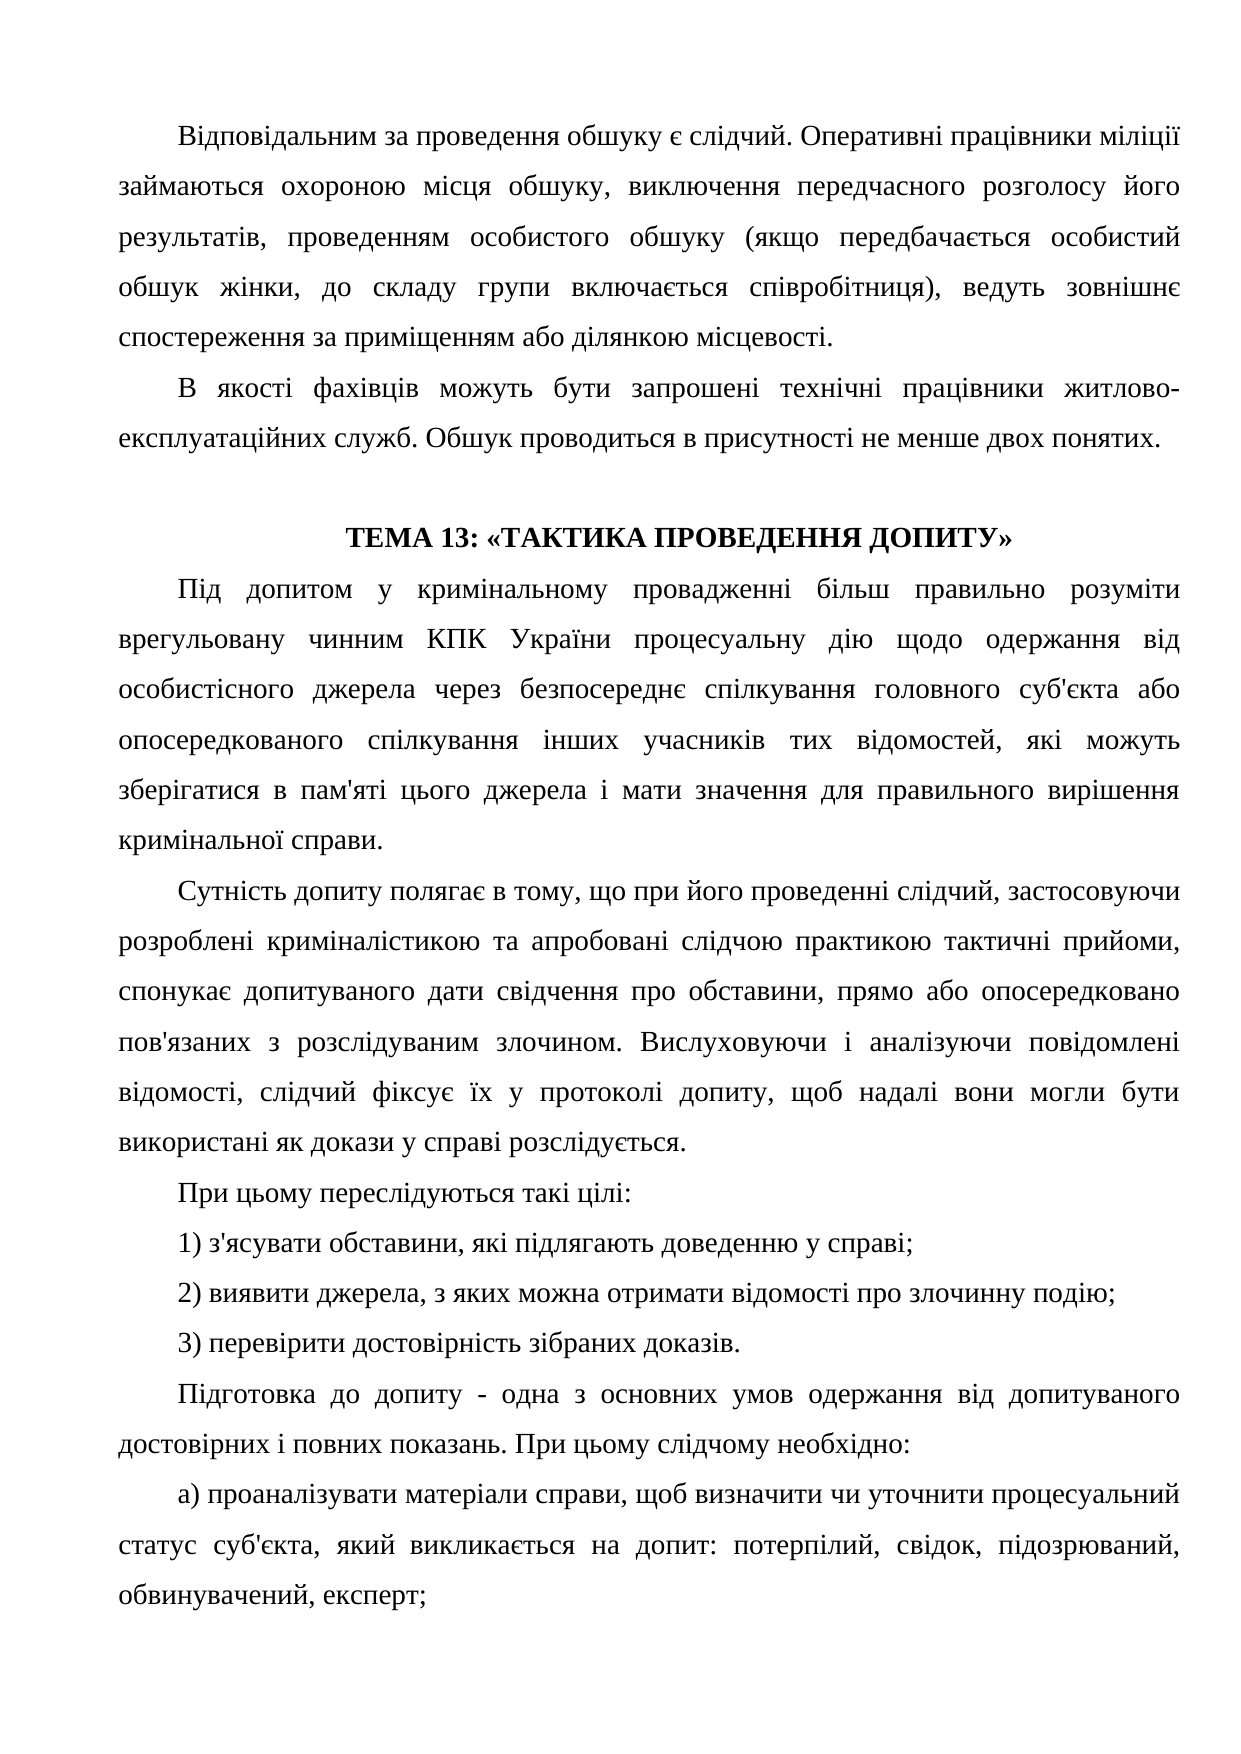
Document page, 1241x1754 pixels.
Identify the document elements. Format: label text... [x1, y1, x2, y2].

text Відповідальним за проведення обшуку є слідчий. Оперативні працівники міліції займаються охороною місця обшуку, виключення передчасного розголосу його результатів, проведенням особистого обшуку (якщо передбачається особистий обшук жінки, до складу групи включається співробітниця), ведуть зовнішнє спостереження за приміщенням або ділянкою місцевості. [118, 118, 1181, 353]
text 3) перевірити достовірність зібраних доказів. [118, 1326, 1181, 1359]
text При цьому переслідуються такі цілі: [118, 1175, 1181, 1208]
text Сутність допиту полягає в тому, що при його проведенні слідчий, застосовуючи розроблені криміналістикою та апробовані слідчою практикою тактичні прийоми, спонукає допитуваного дати свідчення про обставини, прямо або опосередковано пов'язаних з розслідуваним злочином. Вислуховуючи і аналізуючи повідомлені відомості, слідчий фіксує їх у протоколі допиту, щоб надалі вони могли бути використані як докази у справі розслідується. [118, 873, 1181, 1158]
text а) проаналізувати матеріали справи, щоб визначити чи уточнити процесуальний статус суб'єкта, який викликається на допит: потерпілий, свідок, підозрюваний, обвинувачений, експерт; [118, 1477, 1181, 1611]
text 1) з'ясувати обставини, які підлягають доведенню у справі; [118, 1225, 1181, 1258]
text Під допитом у кримінальному провадженні більш правильно розуміти врегульовану чинним КПК України процесуальну дію щодо одержання від особистісного джерела через безпосереднє спілкування головного суб'єкта або опосередкованого спілкування інших учасників тих відомостей, які можуть зберігатися в пам'яті цього джерела і мати значення для правильного вирішення кримінальної справи. [118, 571, 1181, 856]
text Підготовка до допиту - одна з основних умов одержання від допитуваного достовірних і повних показань. При цьому слідчому необхідно: [118, 1376, 1181, 1460]
text В якості фахівців можуть бути запрошені технічні працівники житлово-експлуатаційних служб. Обшук проводиться в присутності не менше двох понятих. [118, 370, 1181, 453]
text 2) виявити джерела, з яких можна отримати відомості про злочинну подію; [118, 1275, 1181, 1309]
text ТЕМА 13: «ТАКТИКА ПРОВЕДЕННЯ ДОПИТУ» [118, 521, 1181, 554]
